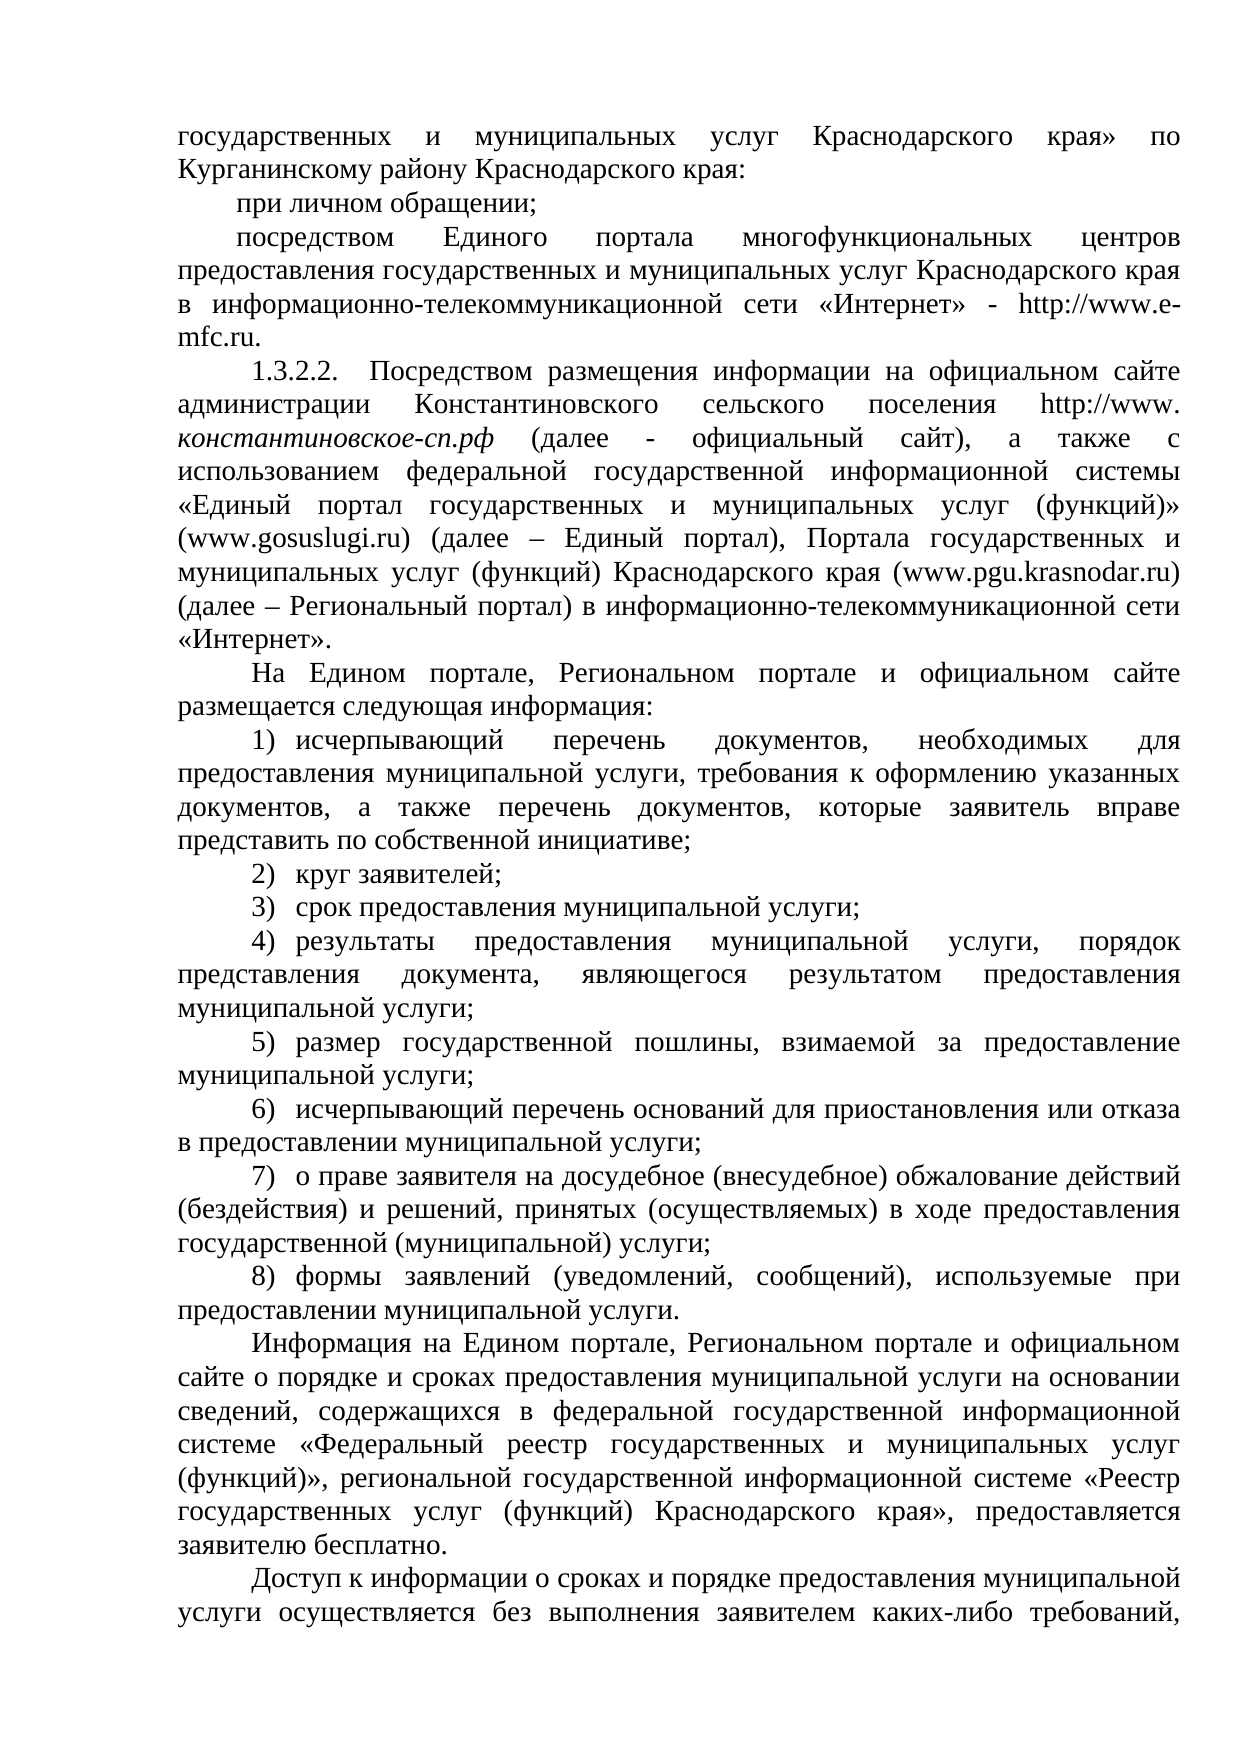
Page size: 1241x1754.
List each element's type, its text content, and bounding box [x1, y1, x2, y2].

list формы заявлений (уведомлений, сообщений), используемые при предоставлении муниципальной услуги. [177, 1258, 1181, 1326]
list посредством Единого портала многофункциональных центров предоставления государственных и муниципальных услуг Краснодарского края в информационно-телекоммуникационной сети «Интернет» - http://www.e-mfc.ru. [177, 219, 1181, 353]
list результаты предоставления муниципальной услуги, порядок представления документа, являющегося результатом предоставления муниципальной услуги; [177, 923, 1181, 1024]
list круг заявителей; [177, 856, 1181, 889]
list срок предоставления муниципальной услуги; [177, 889, 1181, 923]
list при личном обращении; [177, 185, 1181, 219]
list исчерпывающий перечень документов, необходимых для предоставления муниципальной услуги, требования к оформлению указанных документов, а также перечень документов, которые заявитель вправе представить по собственной инициативе; [177, 722, 1181, 856]
list Информация на Едином портале, Региональном портале и официальном сайте о порядке и сроках предоставления муниципальной услуги на основании сведений, содержащихся в федеральной государственной информационной системе «Федеральный реестр государственных и муниципальных услуг (функций)», региональной государственной информационной системе «Реестр государственных услуг (функций) Краснодарского края», предоставляется заявителю бесплатно. [177, 1326, 1181, 1560]
list Посредством размещения информации на официальном сайте администрации Константиновского сельского поселения http://www. константиновское-сп.рф (далее - официальный сайт), а также с использованием федеральной государственной информационной системы «Единый портал государственных и муниципальных услуг (функций)» (www.gosuslugi.ru) (далее – Единый портал), Портала государственных и муниципальных услуг (функций) Краснодарского края (www.pgu.krasnodar.ru) (далее – Региональный портал) в информационно-телекоммуникационной сети «Интернет». [177, 353, 1181, 655]
list исчерпывающий перечень оснований для приостановления или отказа в предоставлении муниципальной услуги; [177, 1091, 1181, 1158]
list На Едином портале, Региональном портале и официальном сайте размещается следующая информация: [177, 655, 1181, 722]
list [177, 1560, 1181, 1627]
list размер государственной пошлины, взимаемой за предоставление муниципальной услуги; [177, 1024, 1181, 1091]
list о праве заявителя на досудебное (внесудебное) обжалование действий (бездействия) и решений, принятых (осуществляемых) в ходе предоставления государственной (муниципальной) услуги; [177, 1158, 1181, 1258]
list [177, 118, 1181, 185]
